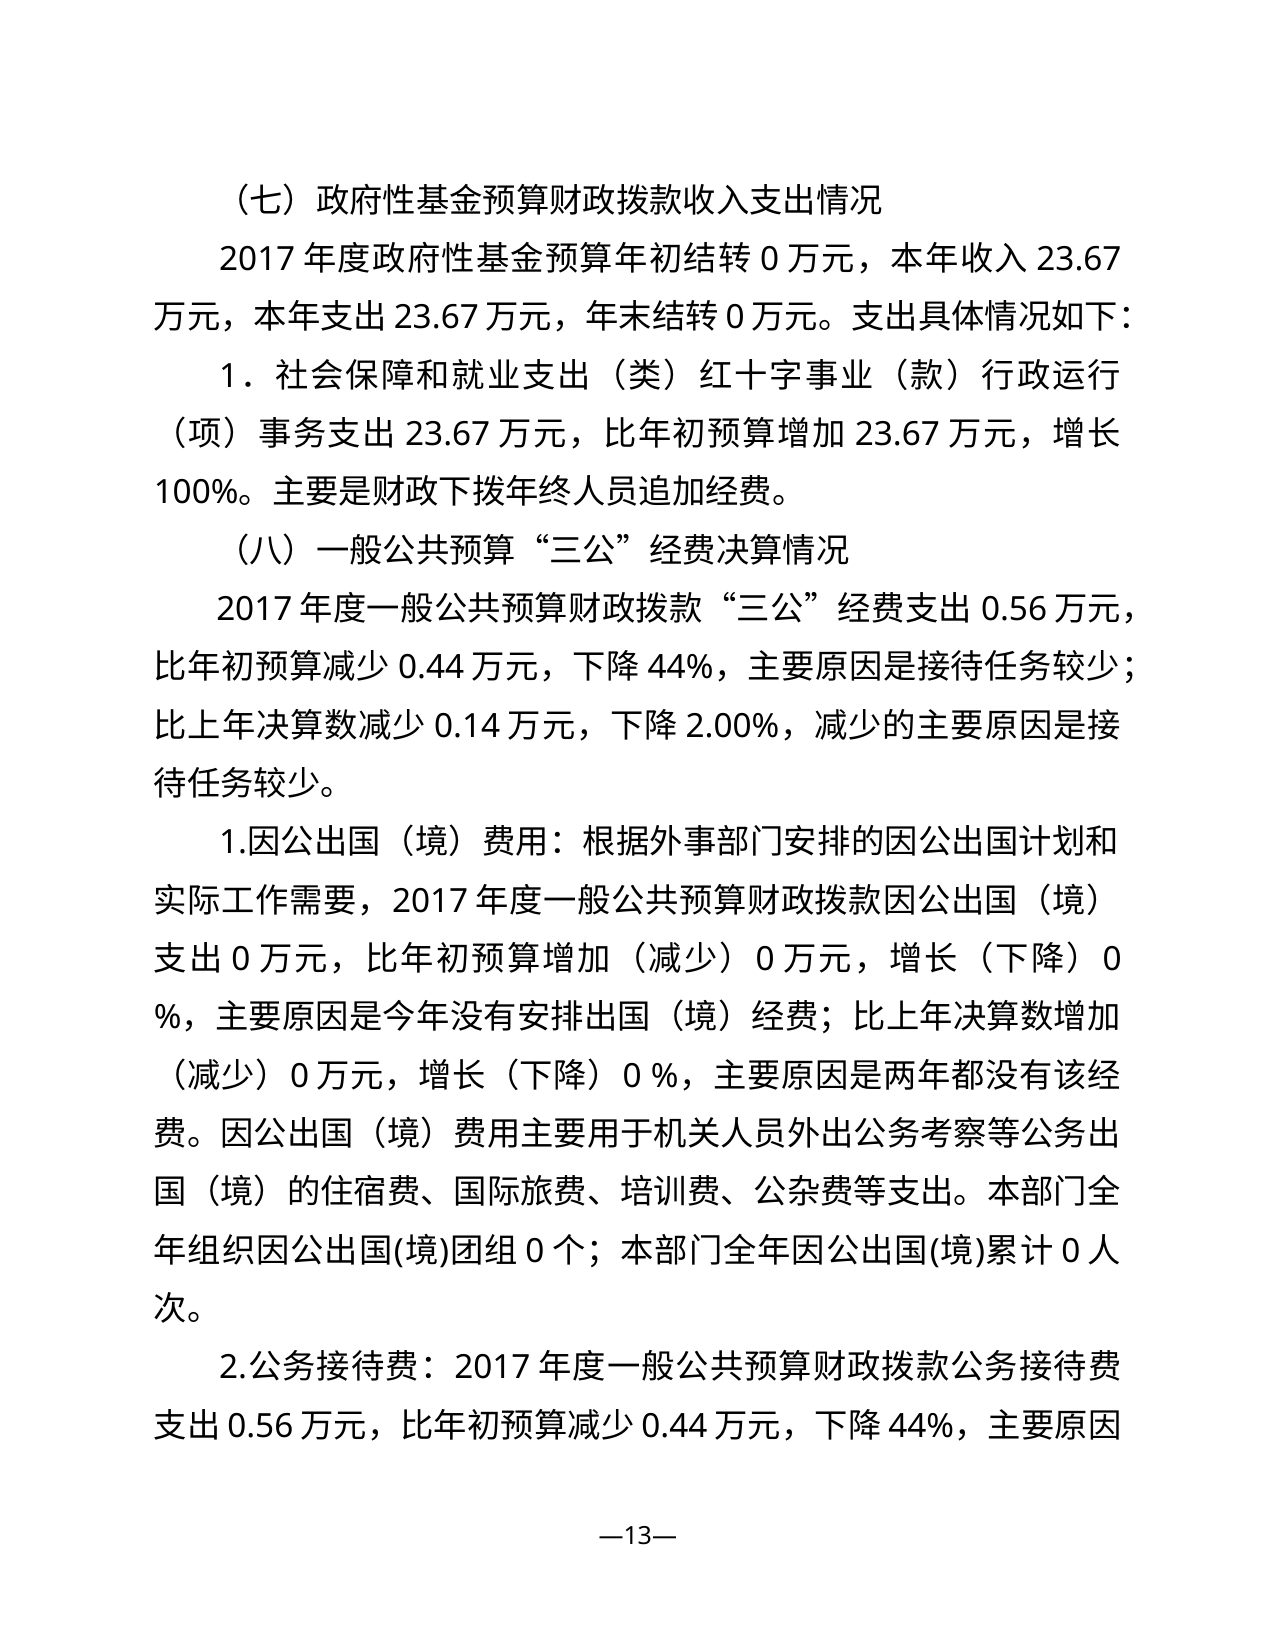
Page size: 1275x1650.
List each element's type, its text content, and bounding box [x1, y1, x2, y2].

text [153, 1332, 1121, 1449]
text 2017年度一般公共预算财政拨款“三公”经费支出0.56万元，比年初预算减少0.44万元，下降44%，主要原因是接待任务较少；比上年决算数减少0.14万元，下降2.00%，减少的主要原因是接待任务较少。 [153, 574, 1121, 807]
text 1.因公出国（境）费用：根据外事部门安排的因公出国计划和实际工作需要，2017年度一般公共预算财政拨款因公出国（境）支出0万元，比年初预算增加（减少）0万元，增长（下降）0 %，主要原因是今年没有安排出国（境）经费；比上年决算数增加（减少）0万元，增长（下降）0 %，主要原因是两年都没有该经费。因公出国（境）费用主要用于机关人员外出公务考察等公务出国（境）的住宿费、国际旅费、培训费、公杂费等支出。本部门全年组织因公出国(境)团组0个；本部门全年因公出国(境)累计0人次。 [153, 807, 1121, 1332]
text 2017年度政府性基金预算年初结转0万元，本年收入23.67万元，本年支出23.67万元，年末结转0万元。支出具体情况如下： [153, 224, 1121, 340]
text 1．社会保障和就业支出（类）红十字事业（款）行政运行（项）事务支出23.67万元，比年初预算增加23.67万元，增长100%。主要是财政下拨年终人员追加经费。 [153, 340, 1121, 515]
text （八）一般公共预算“三公”经费决算情况 [153, 515, 1121, 574]
text （七）政府性基金预算财政拨款收入支出情况 [153, 165, 1121, 224]
